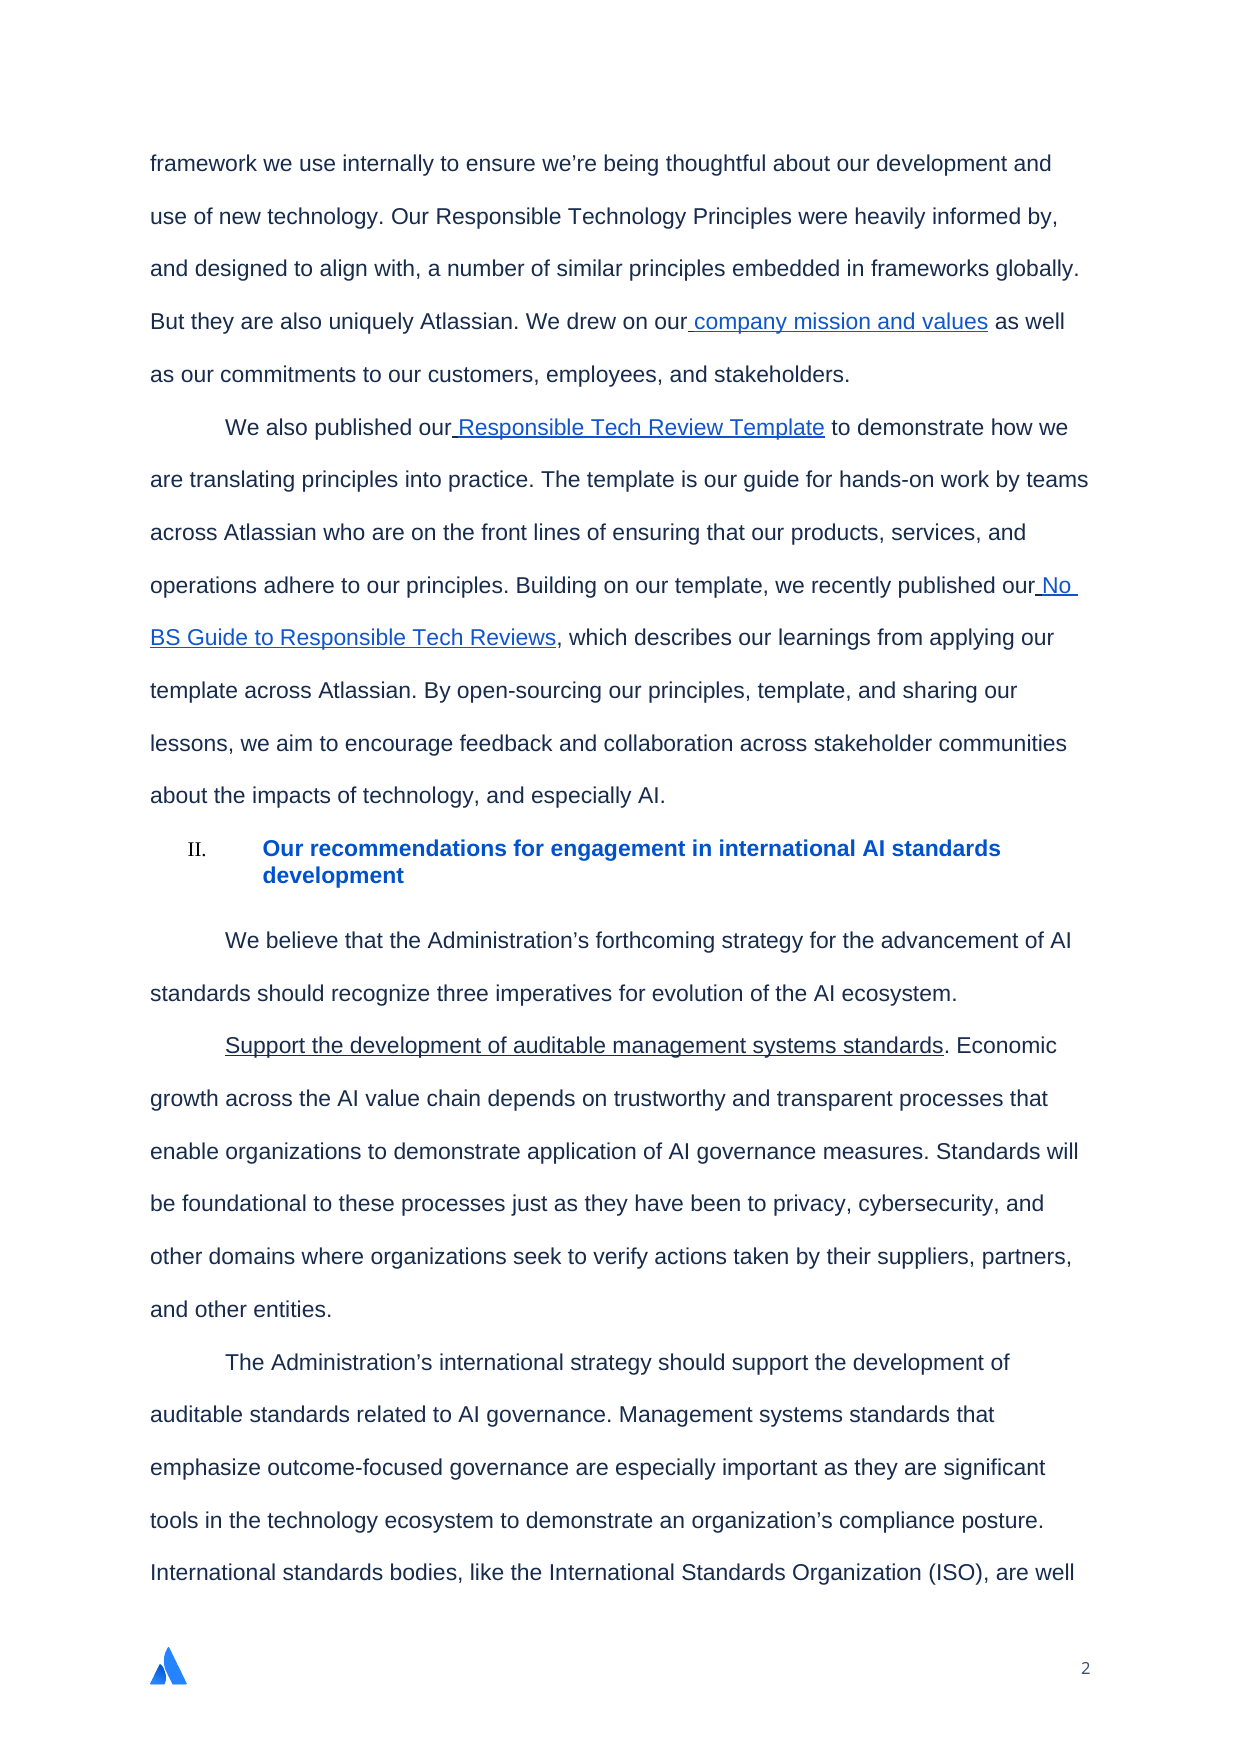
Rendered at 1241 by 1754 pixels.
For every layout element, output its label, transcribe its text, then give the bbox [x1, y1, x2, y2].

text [150, 1348, 1090, 1586]
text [150, 150, 1090, 387]
text Support the development of auditable management systems standards. Economic growth across the AI value chain depends on trustworthy and transparent processes that enable organizations to demonstrate application of AI governance measures. Standards will be foundational to these processes just as they have been to privacy, cybersecurity, and other domains where organizations seek to verify actions taken by their suppliers, partners, and other entities. [150, 1032, 1090, 1322]
picture [150, 1647, 192, 1685]
text We also published our Responsible Tech Review Template to demonstrate how we are translating principles into practice. The template is our guide for hands-on work by teams across Atlassian who are on the front lines of ensuring that our products, services, and operations adhere to our principles. Building on our template, we recently published our No BS Guide to Responsible Tech Reviews, which describes our learnings from applying our template across Atlassian. By open-sourcing our principles, template, and sharing our lessons, we aim to encourage feedback and collaboration across stakeholder communities about the impacts of technology, and especially AI. [150, 413, 1090, 809]
text We believe that the Administration’s forthcoming strategy for the advancement of AI standards should recognize three imperatives for evolution of the AI ecosystem. [150, 927, 1090, 1006]
list Our recommendations for engagement in international AI standards development [187, 835, 1090, 888]
